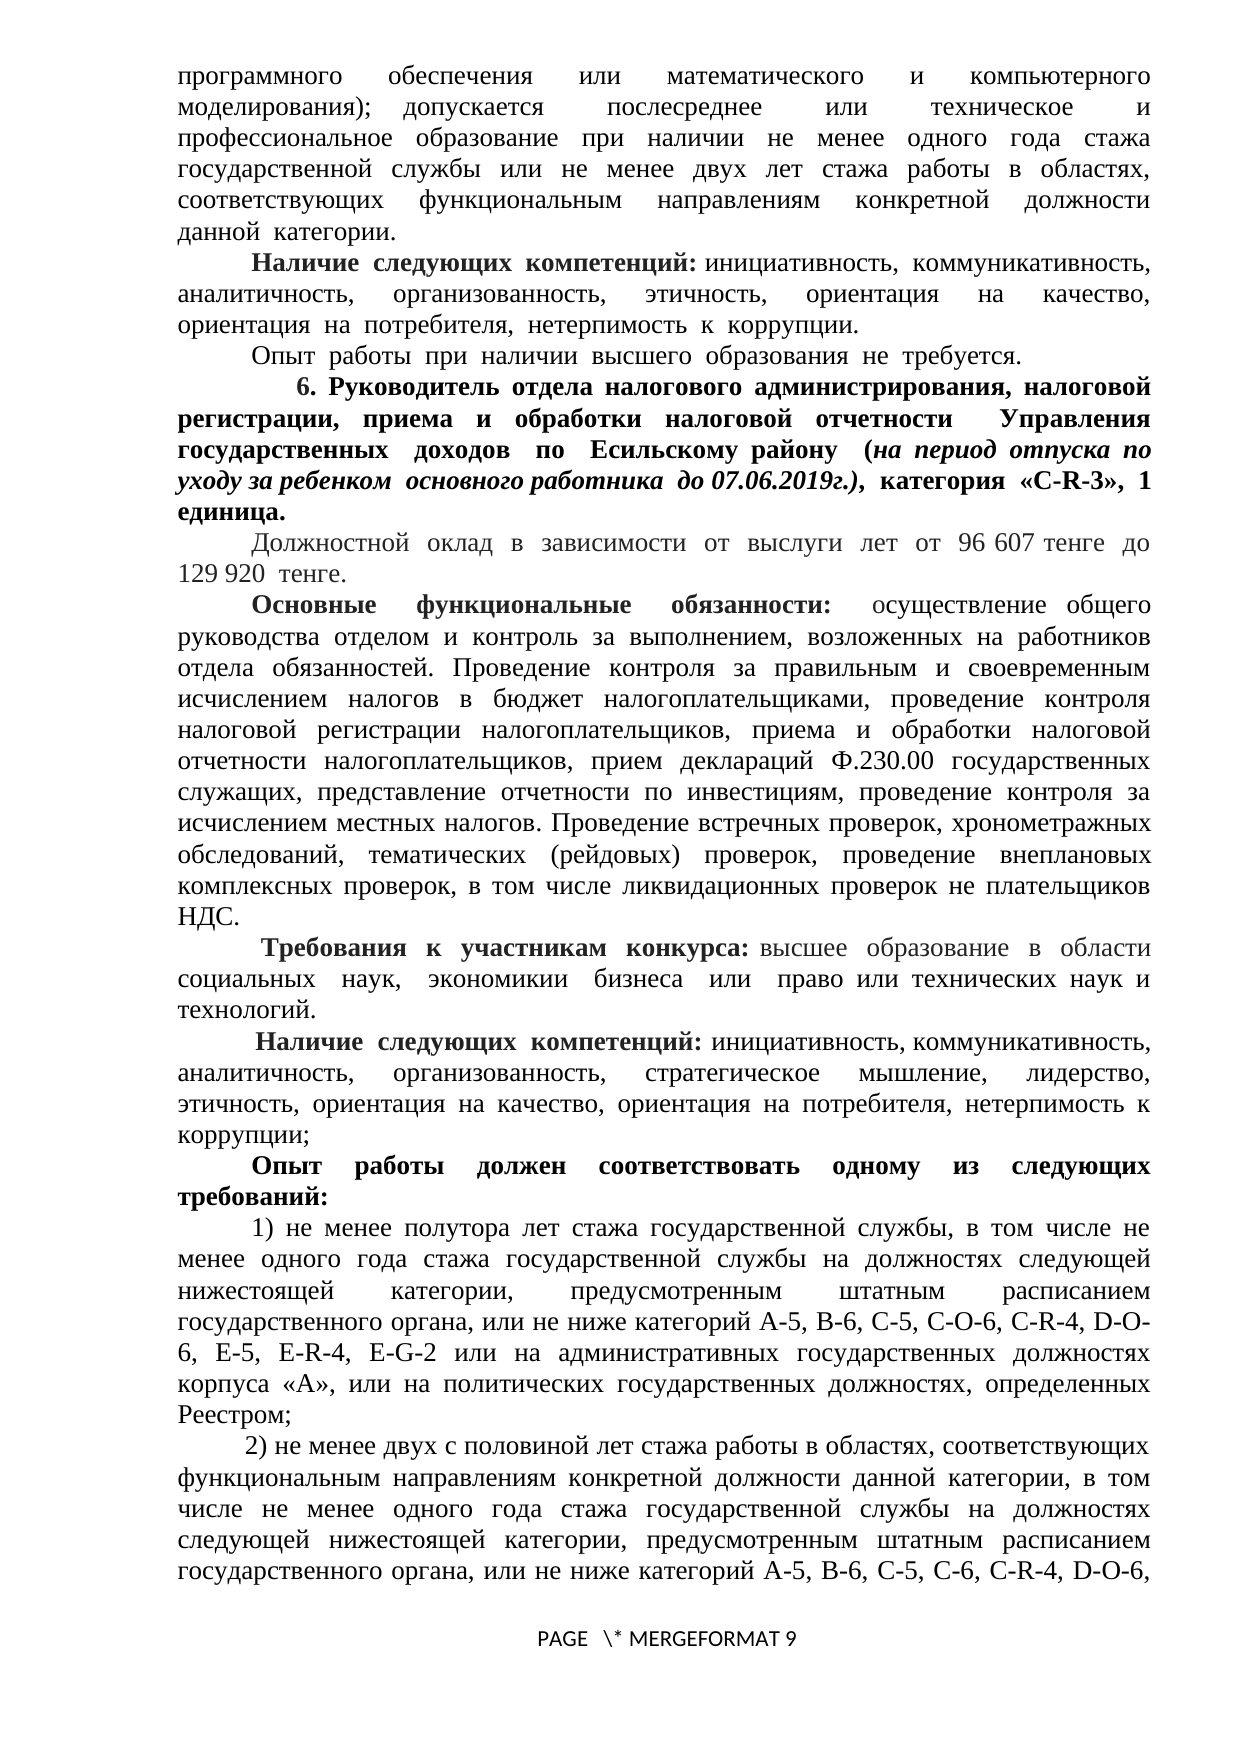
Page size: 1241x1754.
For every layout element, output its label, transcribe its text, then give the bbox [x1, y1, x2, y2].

text Опыт работы при наличии высшего образования не требуется. [177, 339, 1152, 371]
text 1) не менее полутора лет стажа государственной службы, в том числе не менее одного года стажа государственной службы на должностях следующей нижестоящей категории, предусмотренным штатным расписанием государственного органа, или не ниже категорий А-5, В-6, С-5, C-O-6, C-R-4, D-O-6, Е-5, E-R-4, E-G-2 или на административных государственных должностях корпуса «А», или на политических государственных должностях, определенных Реестром; [177, 1211, 1152, 1429]
text Наличие следующих компетенций: инициативность, коммуникативность, аналитичность, организованность, этичность, ориентация на качество, ориентация на потребителя, нетерпимость к коррупции. [177, 246, 1152, 339]
text Наличие следующих компетенций: инициативность, коммуникативность, аналитичность, организованность, стратегическое мышление, лидерство, этичность, ориентация на качество, ориентация на потребителя, нетерпимость к коррупции; [177, 1024, 1152, 1149]
text 6. Руководитель отдела налогового администрирования, налоговой регистрации, приема и обработки налоговой отчетности Управления государственных доходов по Есильскому району (на период отпуска по уходу за ребенком основного работника до 07.06.2019г.), категория «С-R-3», 1 единица. [177, 371, 1152, 526]
text Основные функциональные обязанности: осуществление общего руководства отделом и контроль за выполнением, возложенных на работников отдела обязанностей. Проведение контроля за правильным и своевременным исчислением налогов в бюджет налогоплательщиками, проведение контроля налоговой регистрации налогоплательщиков, приема и обработки налоговой отчетности налогоплательщиков, прием деклараций Ф.230.00 государственных служащих, представление отчетности по инвестициям, проведение контроля за исчислением местных налогов. Проведение встречных проверок, хронометражных обследований, тематических (рейдовых) проверок, проведение внеплановых комплексных проверок, в том числе ликвидационных проверок не плательщиков НДС. [177, 588, 1152, 931]
text Требования к участникам конкурса: высшее образование в области социальных наук, экономикии бизнеса или право или технических наук и технологий. [177, 931, 1152, 1024]
text Опыт работы должен соответствовать одному из следующих требований: [177, 1149, 1152, 1211]
text Должностной оклад в зависимости от выслуги лет от 96 607 тенге до 129 920 тенге. [177, 526, 1152, 588]
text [177, 59, 1152, 246]
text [177, 1429, 1152, 1585]
